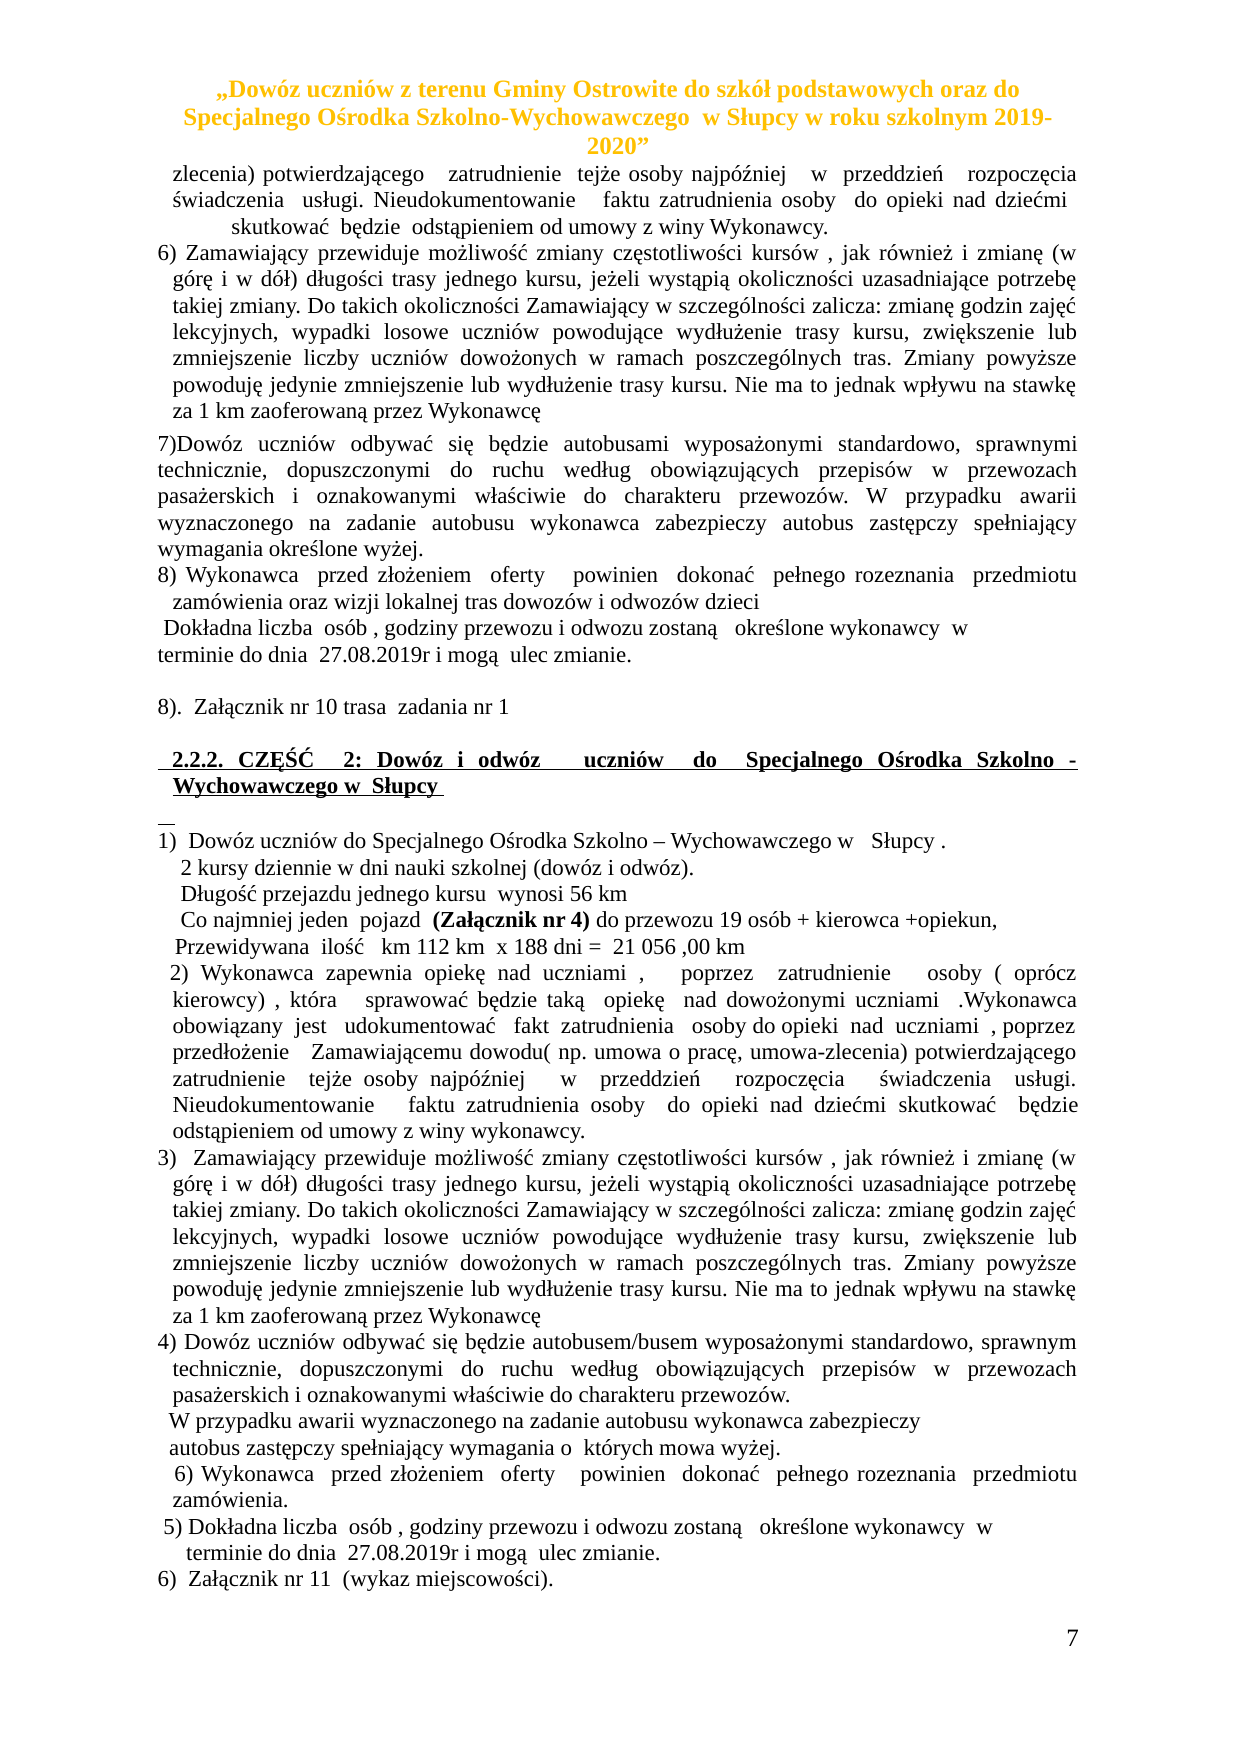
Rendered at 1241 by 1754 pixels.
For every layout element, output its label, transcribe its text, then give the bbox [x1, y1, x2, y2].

text Przewidywana ilość km 112 km x 188 dni = 21 056 ,00 km [157, 933, 1078, 959]
text Co najmniej jeden pojazd (Załącznik nr 4) do przewozu 19 osób + kierowca +opiekun, [157, 907, 1078, 933]
text terminie do dnia 27.08.2019r i mogą ulec zmianie. [157, 1539, 1078, 1565]
text 5) Dokładna liczba osób , godziny przewozu i odwozu zostaną określone wykonawcy w [157, 1513, 1078, 1539]
text 2) Wykonawca zapewnia opiekę nad uczniami , poprzez zatrudnienie osoby ( oprócz kierowcy) , która sprawować będzie taką opiekę nad dowożonymi uczniami .Wykonawca obowiązany jest udokumentować fakt zatrudnienia osoby do opieki nad uczniami , poprzez przedłożenie Zamawiającemu dowodu( np. umowa o pracę, umowa-zlecenia) potwierdzającego zatrudnienie tejże osoby najpóźniej w przeddzień rozpoczęcia świadczenia usługi. Nieudokumentowanie faktu zatrudnienia osoby do opieki nad dziećmi skutkować będzie odstąpieniem od umowy z winy wykonawcy. [157, 959, 1078, 1144]
text 2 kursy dziennie w dni nauki szkolnej (dowóz i odwóz). [157, 854, 1078, 880]
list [157, 160, 1078, 239]
text 3) Zamawiający przewiduje możliwość zmiany częstotliwości kursów , jak również i zmianę (w górę i w dół) długości trasy jednego kursu, jeżeli wystąpią okoliczności uzasadniające potrzebę takiej zmiany. Do takich okoliczności Zamawiający w szczególności zalicza: zmianę godzin zajęć lekcyjnych, wypadki losowe uczniów powodujące wydłużenie trasy kursu, zwiększenie lub zmniejszenie liczby uczniów dowożonych w ramach poszczególnych tras. Zmiany powyższe powoduję jedynie zmniejszenie lub wydłużenie trasy kursu. Nie ma to jednak wpływu na stawkę za zaoferowaną przez Wykonawcę [157, 1144, 1078, 1328]
text 6) Zamawiający przewiduje możliwość zmiany częstotliwości kursów , jak również i zmianę (w górę i w dół) długości trasy jednego kursu, jeżeli wystąpią okoliczności uzasadniające potrzebę takiej zmiany. Do takich okoliczności Zamawiający w szczególności zalicza: zmianę godzin zajęć lekcyjnych, wypadki losowe uczniów powodujące wydłużenie trasy kursu, zwiększenie lub zmniejszenie liczby uczniów dowożonych w ramach poszczególnych tras. Zmiany powyższe powoduję jedynie zmniejszenie lub wydłużenie trasy kursu. Nie ma to jednak wpływu na stawkę za zaoferowaną przez Wykonawcę [157, 239, 1078, 423]
text Długość przejazdu jednego kursu wynosi 56 km [157, 880, 1078, 907]
text terminie do dnia 27.08.2019r i mogą ulec zmianie. [157, 641, 1078, 667]
text 4) Dowóz uczniów odbywać się będzie autobusem/busem wyposażonymi standardowo, sprawnym technicznie, dopuszczonymi do ruchu według obowiązujących przepisów w przewozach pasażerskich i oznakowanymi właściwie do charakteru przewozów. [157, 1328, 1078, 1407]
text 7)Dowóz uczniów odbywać się będzie autobusami wyposażonymi standardowo, sprawnymi technicznie, dopuszczonymi do ruchu według obowiązujących przepisów w przewozach pasażerskich i oznakowanymi właściwie do charakteru przewozów. W przypadku awarii wyznaczonego na zadanie autobusu wykonawca zabezpieczy autobus zastępczy spełniający wymagania określone wyżej. [157, 430, 1078, 562]
text 2.2.2. CZĘŚĆ 2: Dowóz i odwóz uczniów do Specjalnego Ośrodka Szkolno - Wychowawczego w Słupcy [157, 746, 1078, 769]
text 6) Wykonawca przed złożeniem oferty powinien dokonać pełnego rozeznania przedmiotu zamówienia. [157, 1460, 1078, 1513]
text 6) Załącznik nr 11 (wykaz miejscowości). [157, 1565, 1078, 1592]
text autobus zastępczy spełniający wymagania o których mowa wyżej. [157, 1434, 1078, 1460]
text W przypadku awarii wyznaczonego na zadanie autobusu wykonawca zabezpieczy [157, 1407, 1078, 1434]
text 8) Wykonawca przed złożeniem oferty powinien dokonać pełnego rozeznania przedmiotu zamówienia oraz wizji lokalnej tras dowozów i odwozów dzieci [157, 562, 1078, 614]
text Dokładna liczba osób , godziny przewozu i odwozu zostaną określone wykonawcy w [157, 614, 1078, 641]
text 2.2.2. CZĘŚĆ 2: Dowóz i odwóz uczniów do Specjalnego Ośrodka Szkolno - Wychowawczego w Słupcy [157, 770, 1078, 799]
text 1) Dowóz uczniów do Specjalnego Ośrodka Szkolno – Wychowawczego w Słupcy . [157, 827, 1078, 854]
text 8). Załącznik nr 10 trasa zadania nr 1 [157, 693, 1078, 720]
